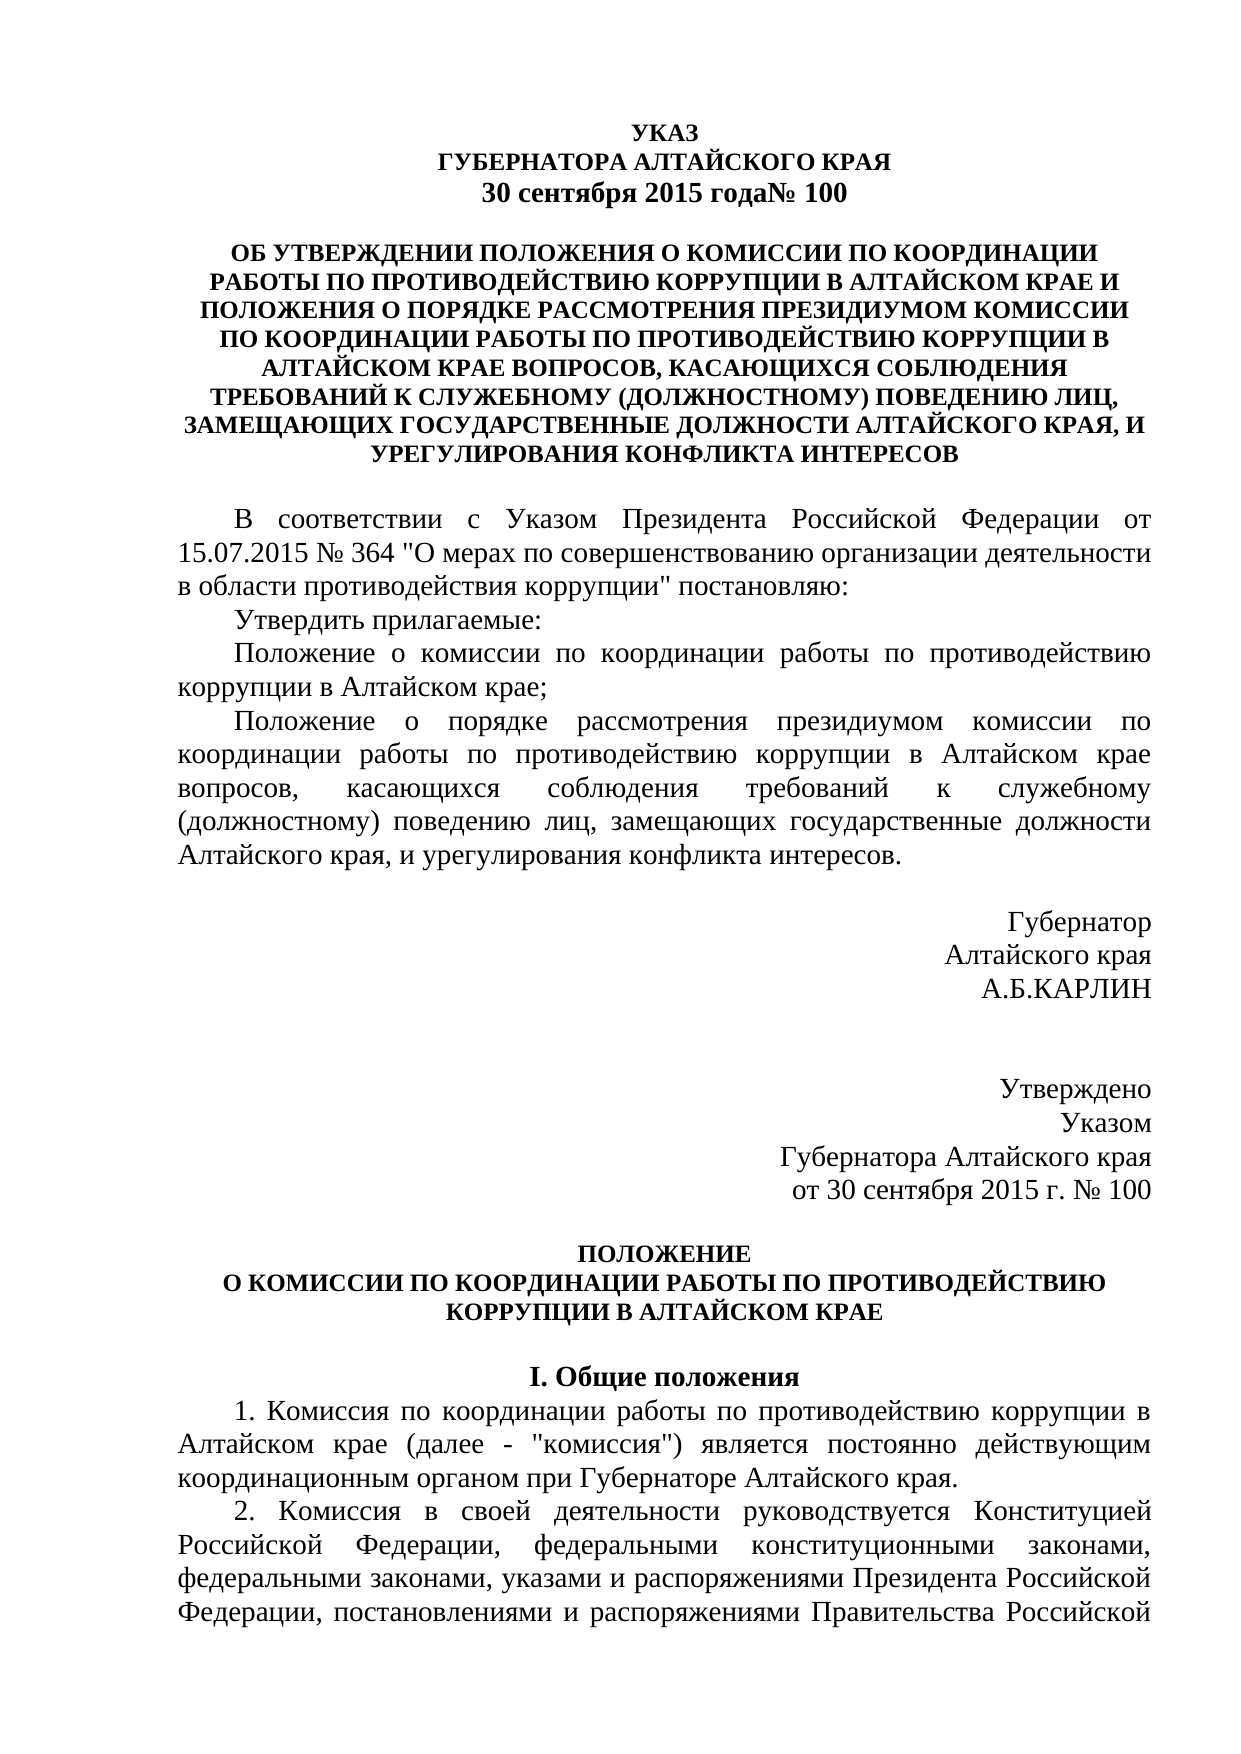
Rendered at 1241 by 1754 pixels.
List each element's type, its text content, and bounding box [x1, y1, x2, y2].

text Алтайского края [177, 937, 1152, 971]
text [177, 1493, 1152, 1627]
text Положение о порядке рассмотрения президиумом комиссии по координации работы по противодействию коррупции в Алтайском крае вопросов, касающихся соблюдения требований к служебному (должностному) поведению лиц, замещающих государственные должности Алтайского края, и урегулирования конфликта интересов. [177, 703, 1152, 870]
text Утвердить прилагаемые: [177, 602, 1152, 636]
text 1. Комиссия по координации работы по противодействию коррупции в Алтайском крае (далее - "комиссия") является постоянно действующим координационным органом при Губернаторе Алтайского края. [177, 1393, 1152, 1493]
title ПОЛОЖЕНИЕ [177, 1239, 1152, 1268]
title О КОМИССИИ ПО КООРДИНАЦИИ РАБОТЫ ПО ПРОТИВОДЕЙСТВИЮ [177, 1268, 1152, 1297]
text В соответствии с Указом Президента Российской Федерации от 15.07.2015 № 364 "О мерах по совершенствованию организации деятельности в области противодействия коррупции" постановляю: [177, 501, 1152, 602]
text Указом [177, 1105, 1152, 1139]
text А.Б.КАРЛИН [177, 971, 1152, 1004]
title ОБ УТВЕРЖДЕНИИ ПОЛОЖЕНИЯ О КОМИССИИ ПО КООРДИНАЦИИ РАБОТЫ ПО ПРОТИВОДЕЙСТВИЮ КОРРУПЦИИ В АЛТАЙСКОМ КРАЕ И ПОЛОЖЕНИЯ О ПОРЯДКЕ РАССМОТРЕНИЯ ПРЕЗИДИУМОМ КОМИССИИ ПО КООРДИНАЦИИ РАБОТЫ ПО ПРОТИВОДЕЙСТВИЮ КОРРУПЦИИ В АЛТАЙСКОМ КРАЕ ВОПРОСОВ, КАСАЮЩИХСЯ СОБЛЮДЕНИЯ ТРЕБОВАНИЙ К СЛУЖЕБНОМУ (ДОЛЖНОСТНОМУ) ПОВЕДЕНИЮ ЛИЦ, ЗАМЕЩАЮЩИХ ГОСУДАРСТВЕННЫЕ ДОЛЖНОСТИ АЛТАЙСКОГО КРАЯ, И УРЕГУЛИРОВАНИЯ КОНФЛИКТА ИНТЕРЕСОВ [177, 238, 1152, 468]
title I. Общие положения [177, 1359, 1152, 1393]
title ГУБЕРНАТОРА АЛТАЙСКОГО КРАЯ [177, 147, 1152, 176]
text Положение о комиссии по координации работы по противодействию коррупции в Алтайском крае; [177, 636, 1152, 703]
text от 30 сентября 2015 г. № 100 [177, 1172, 1152, 1206]
title 30 сентября 2015 года№ 100 [177, 176, 1152, 209]
text Губернатор [177, 904, 1152, 937]
title УКАЗ [177, 118, 1152, 147]
text Утверждено [177, 1072, 1152, 1105]
text Губернатора Алтайского края [177, 1139, 1152, 1172]
title КОРРУПЦИИ В АЛТАЙСКОМ КРАЕ [177, 1297, 1152, 1326]
